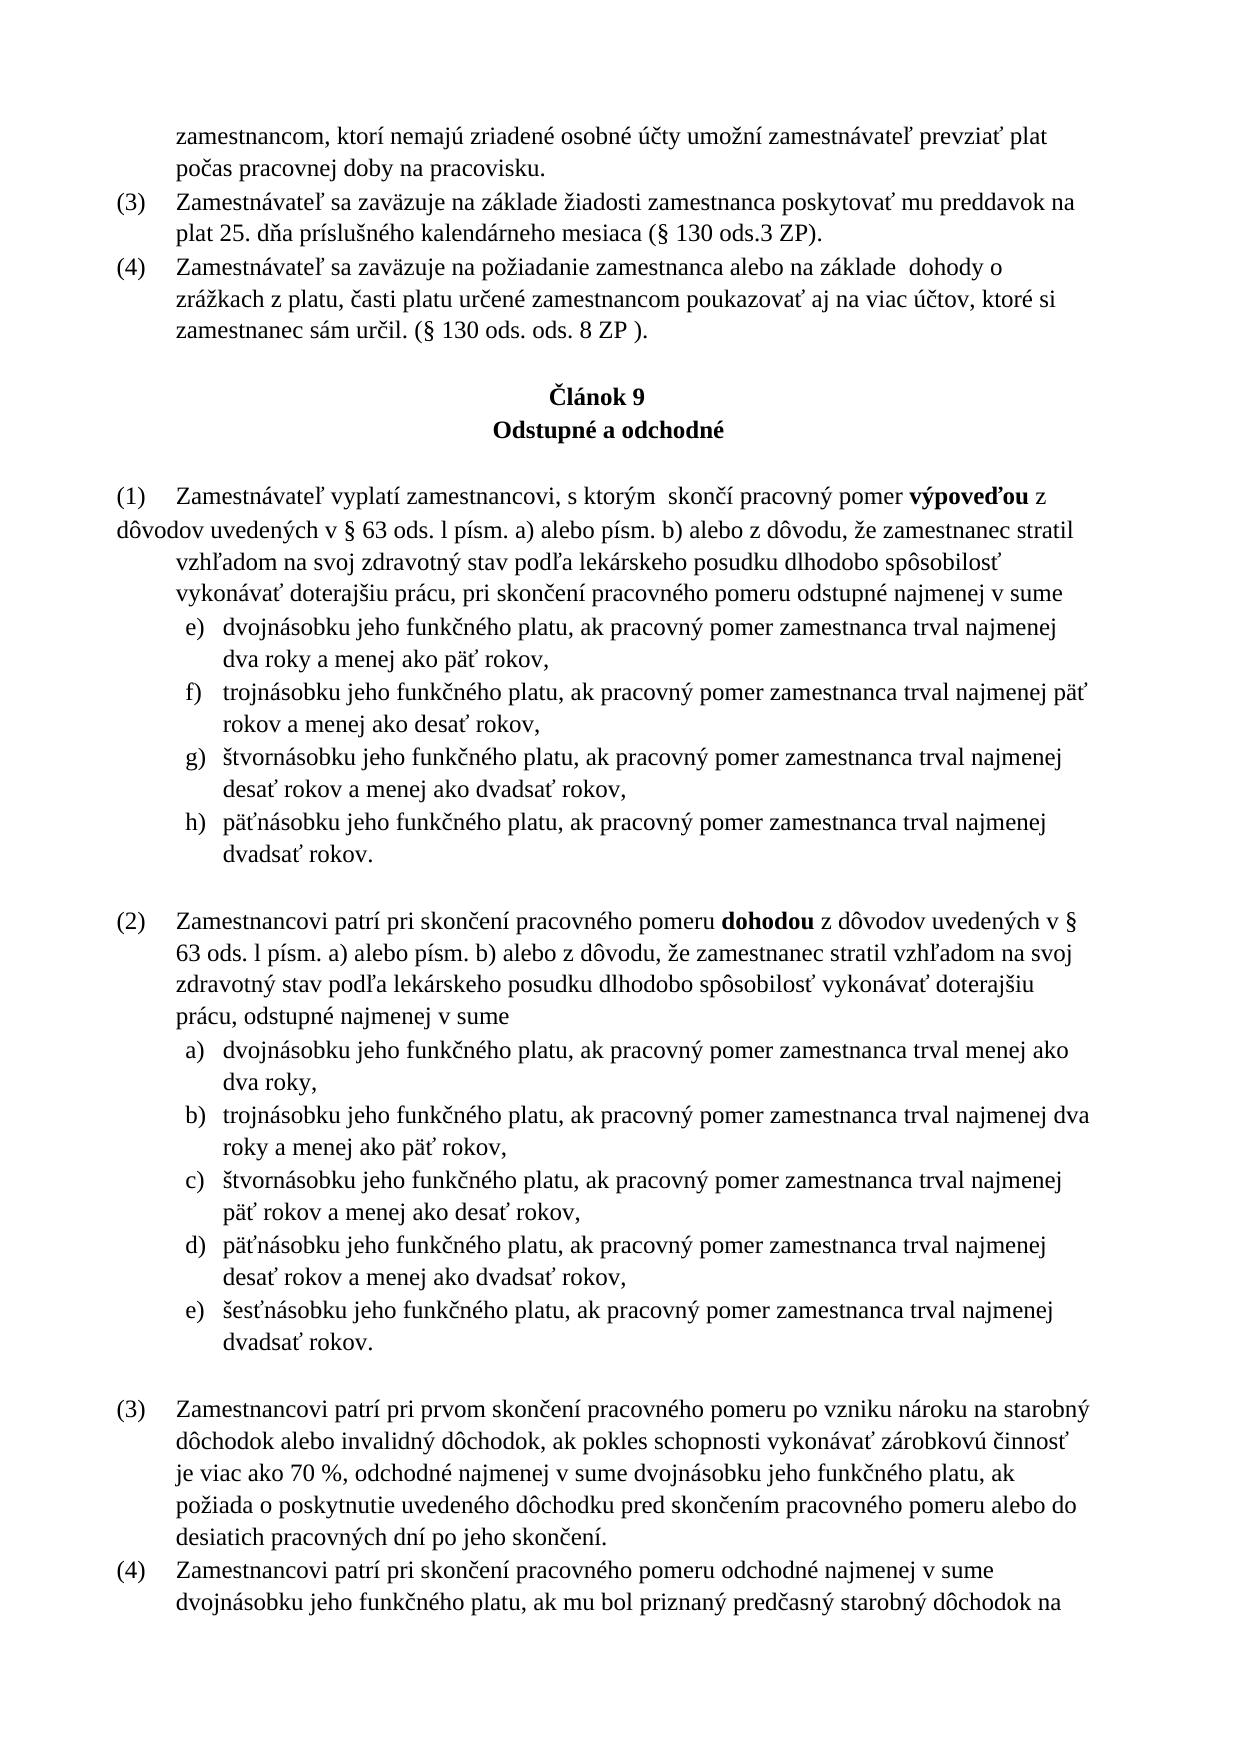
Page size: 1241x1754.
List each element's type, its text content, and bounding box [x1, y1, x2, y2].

text Odstupné a odchodné [186, 415, 1079, 444]
list Zamestnávateľ sa zaväzuje na základe žiadosti zamestnanca poskytovať mu preddavok na plat 25. dňa príslušného kalendárneho mesiaca (§ 130 ods.3 ZP). [116, 187, 1093, 247]
list Zamestnancovi patrí pri prvom skončení pracovného pomeru po vzniku nároku na starobný dôchodok alebo invalidný dôchodok, ak pokles schopnosti vykonávať zárobkovú činnosť je viac ako 70 %, odchodné najmenej v sume dvojnásobku jeho funkčného platu, ak požiada o poskytnutie uvedeného dôchodku pred skončením pracovného pomeru alebo do desiatich pracovných dní po jeho skončení. [116, 1394, 1093, 1551]
list Zamestnancovi patrí pri skončení pracovného pomeru dohodou z dôvodov uvedených v § 63 ods. l písm. a) alebo písm. b) alebo z dôvodu, že zamestnanec stratil vzhľadom na svoj zdravotný stav podľa lekárskeho posudku dlhodobo spôsobilosť vykonávať doterajšiu prácu, odstupné najmenej v sume [116, 906, 1093, 1030]
list päťnásobku jeho funkčného platu, ak pracovný pomer zamestnanca trval najmenej desať rokov a menej ako dvadsať rokov, [185, 1230, 1093, 1291]
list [116, 1555, 1093, 1616]
list dvojnásobku jeho funkčného platu, ak pracovný pomer zamestnanca trval menej ako dva roky, [185, 1035, 1093, 1095]
list štvornásobku jeho funkčného platu, ak pracovný pomer zamestnanca trval najmenej desať rokov a menej ako dvadsať rokov, [185, 742, 1093, 803]
list päťnásobku jeho funkčného platu, ak pracovný pomer zamestnanca trval najmenej dvadsať rokov. [185, 807, 1093, 868]
text Článok 9 [186, 382, 1091, 411]
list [116, 121, 1093, 182]
list dvojnásobku jeho funkčného platu, ak pracovný pomer zamestnanca trval najmenej dva roky a menej ako päť rokov, [185, 612, 1093, 672]
list štvornásobku jeho funkčného platu, ak pracovný pomer zamestnanca trval najmenej päť rokov a menej ako desať rokov, [185, 1165, 1093, 1226]
list šesťnásobku jeho funkčného platu, ak pracovný pomer zamestnanca trval najmenej dvadsať rokov. [185, 1296, 1093, 1356]
list Zamestnávateľ sa zaväzuje na požiadanie zamestnanca alebo na základe dohody o zrážkach z platu, časti platu určené zamestnancom poukazovať aj na viac účtov, ktoré si zamestnanec sám určil. (§ 130 ods. ods. 8 ZP ). [116, 252, 1093, 344]
list Zamestnávateľ vyplatí zamestnancovi, s ktorým skončí pracovný pomer výpoveďou z [116, 481, 1093, 510]
list trojnásobku jeho funkčného platu, ak pracovný pomer zamestnanca trval najmenej päť rokov a menej ako desať rokov, [185, 677, 1093, 738]
text dôvodov uvedených v § 63 ods. l písm. a) alebo písm. b) alebo z dôvodu, že zamestnanec stratil vzhľadom na svoj zdravotný stav podľa lekárskeho posudku dlhodobo spôsobilosť vykonávať doterajšiu prácu, pri skončení pracovného pomeru odstupné najmenej v sume [116, 515, 1093, 607]
list trojnásobku jeho funkčného platu, ak pracovný pomer zamestnanca trval najmenej dva roky a menej ako päť rokov, [185, 1100, 1093, 1161]
